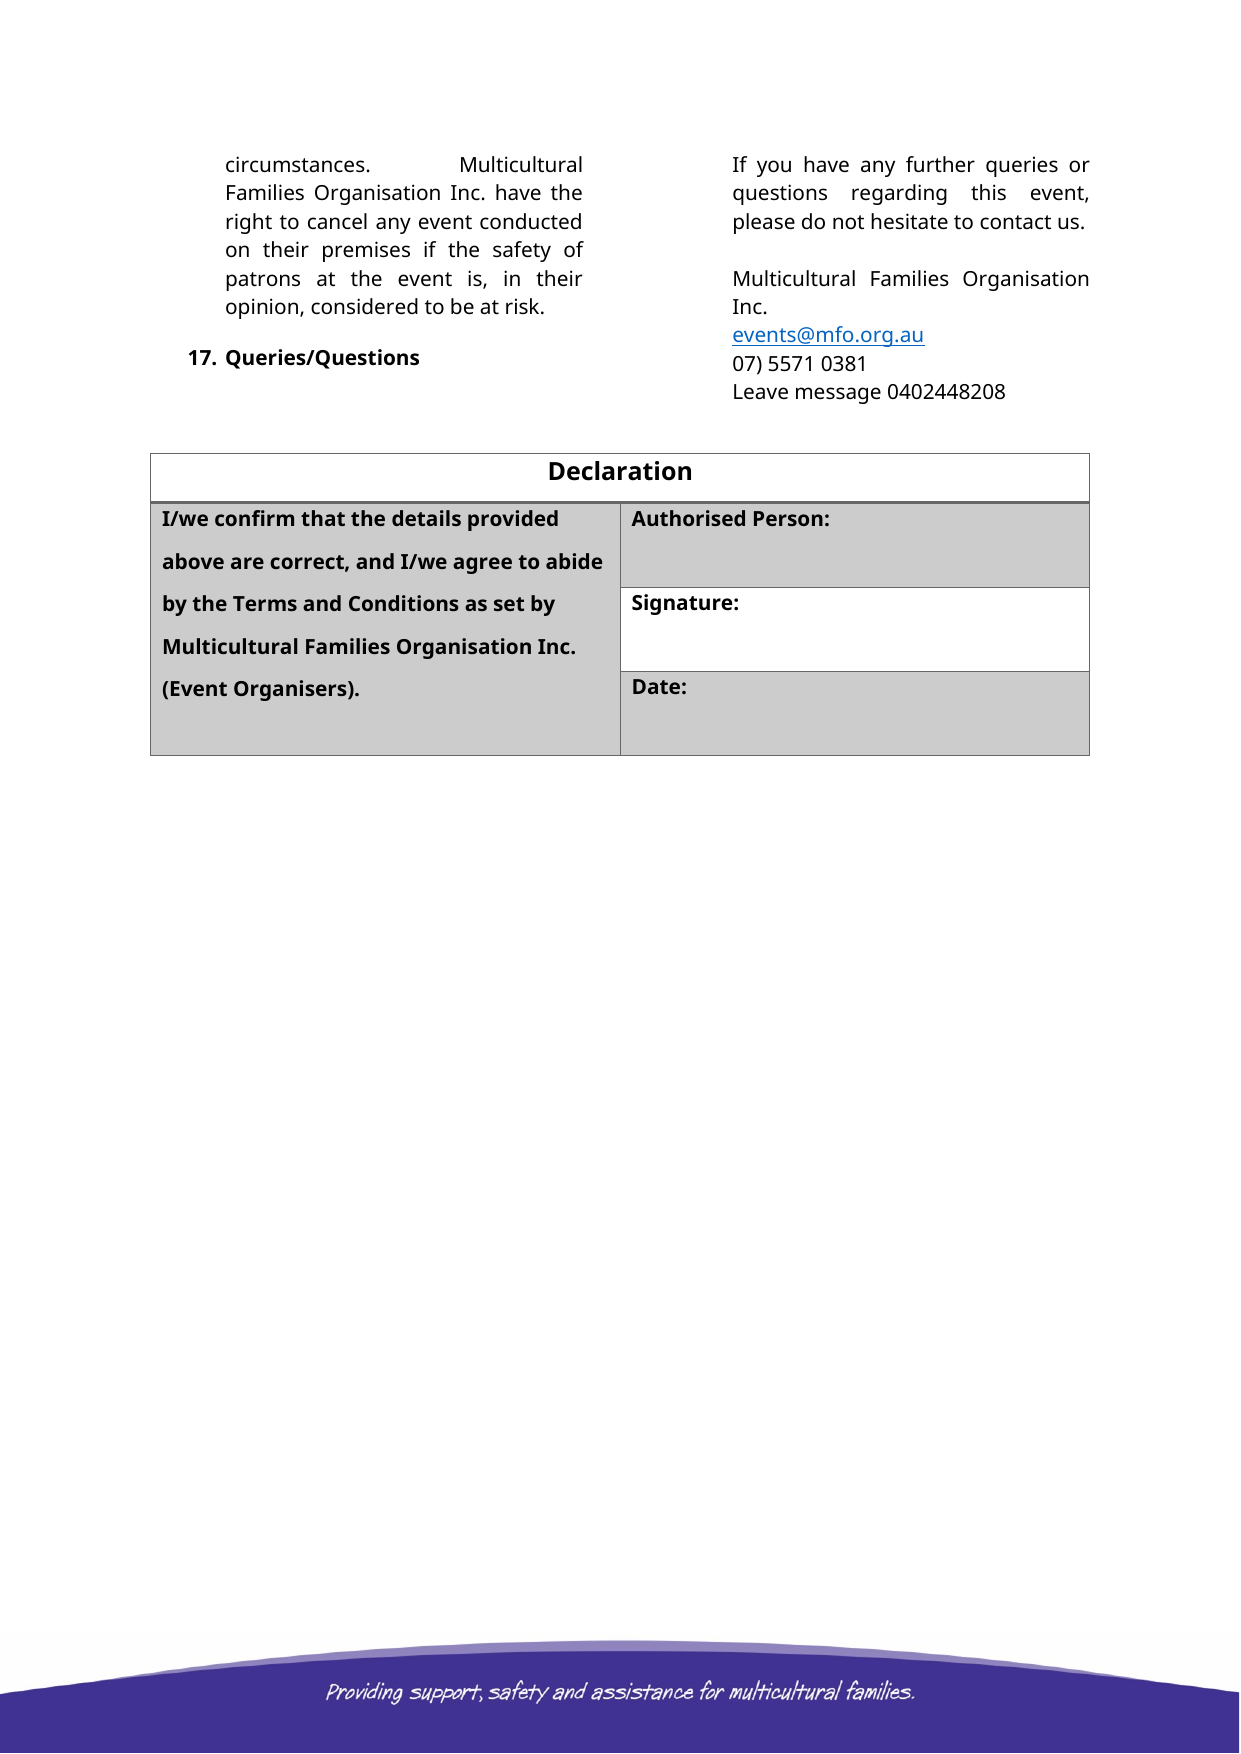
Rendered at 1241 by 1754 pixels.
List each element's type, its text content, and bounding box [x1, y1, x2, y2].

list Queries/Questions [187, 343, 583, 372]
table_header Declaration [151, 454, 1089, 501]
text If you have any further queries or questions regarding this event, please do not hesitate to contact us. [732, 150, 1090, 235]
text events@mfo.org.au [732, 321, 1090, 349]
text 07) 5571 0381 [732, 349, 1090, 377]
table_cell Date: [621, 672, 1089, 755]
text Multicultural Families Organisation Inc. [732, 264, 1090, 321]
picture [0, 1630, 1240, 1753]
table_cell Signature: [621, 588, 1089, 671]
table_cell I/we confirm that the details provided above are correct, and I/we agree to abide by the Terms and Conditions as set by Multicultural Families Organisation Inc. (Event Organisers). [151, 504, 620, 755]
table_cell Authorised Person: [621, 504, 1089, 587]
text Leave message 0402448208 [732, 377, 1090, 406]
